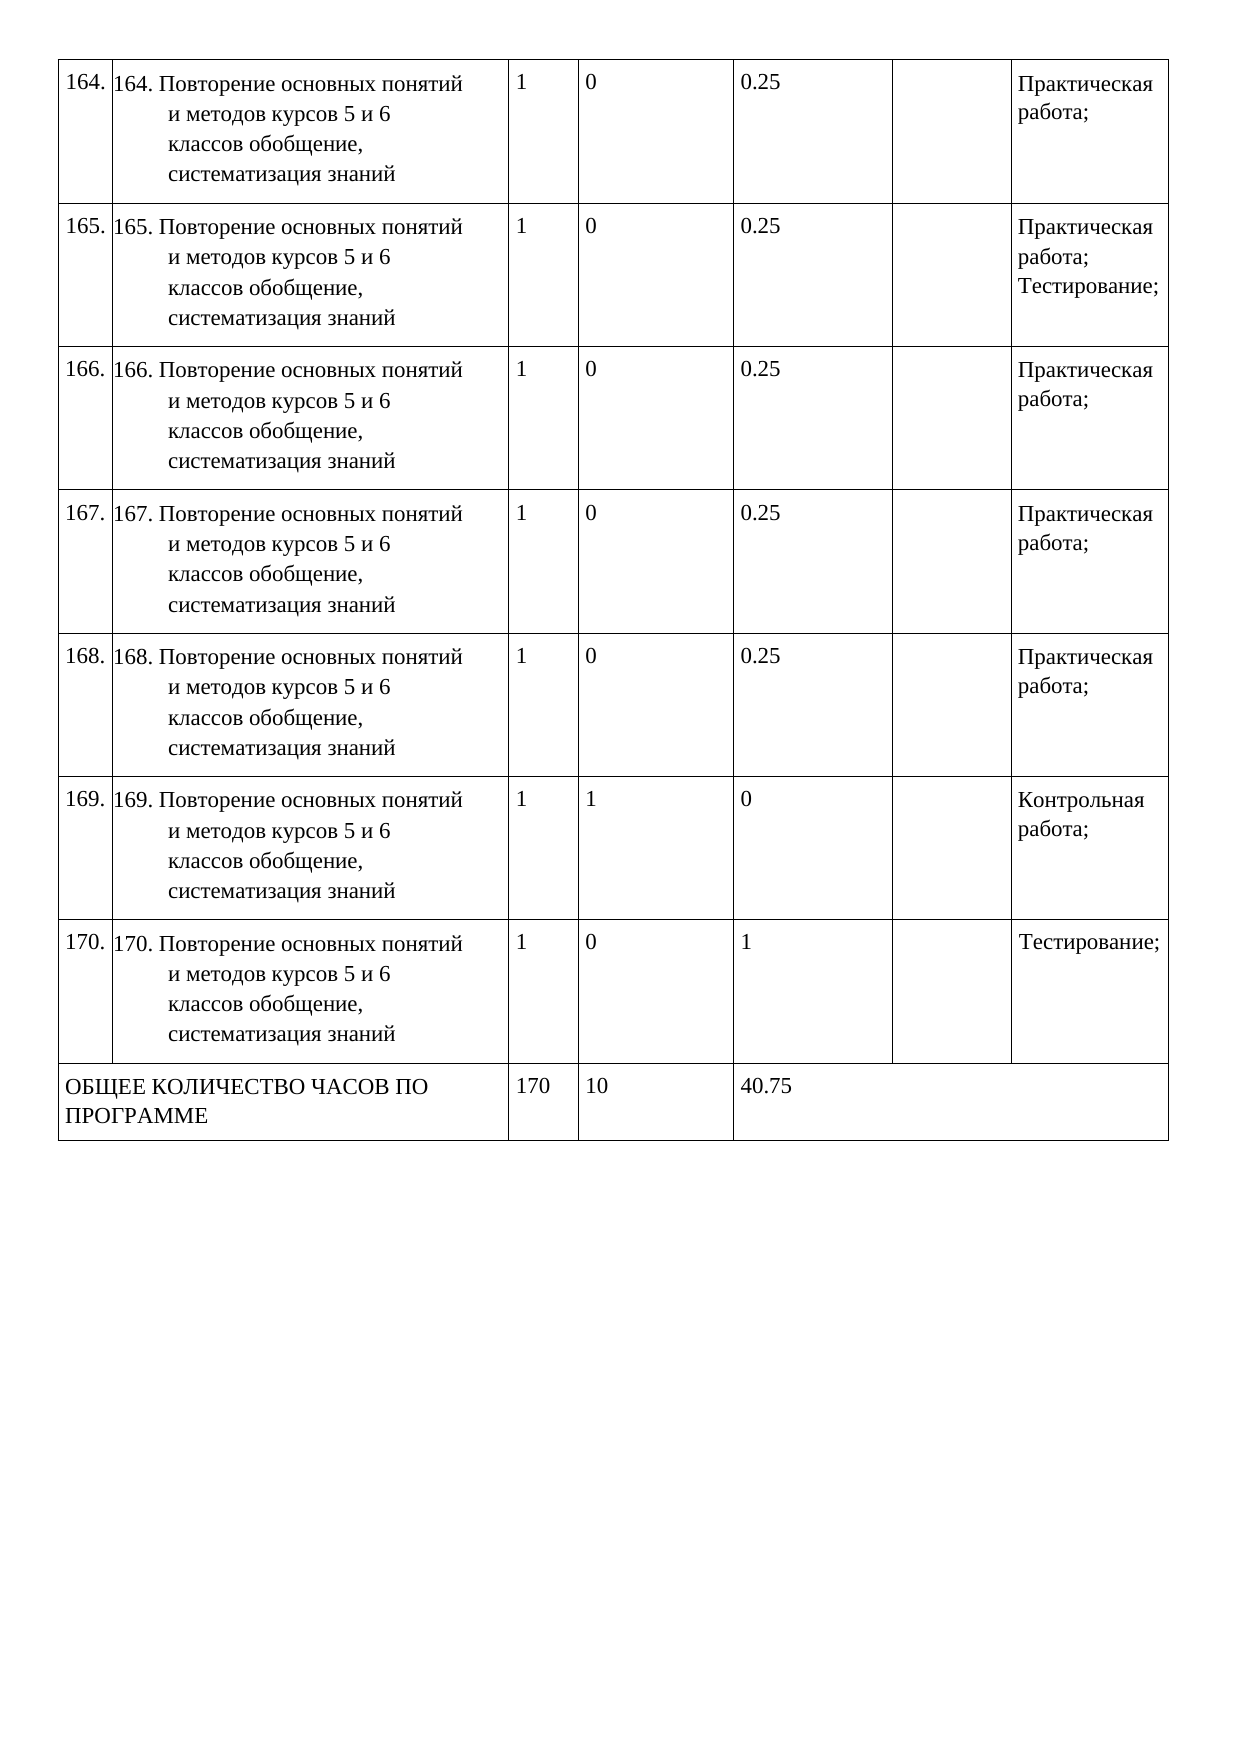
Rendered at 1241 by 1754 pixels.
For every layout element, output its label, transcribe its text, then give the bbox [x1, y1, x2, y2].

table_cell 165. Повторение основных понятий и методов курсов 5 и 6 классов обобщение, систематизация знаний [113, 204, 508, 346]
table_cell 166. [59, 347, 112, 489]
table_cell 0 [579, 920, 733, 1063]
table_cell 0 [579, 490, 733, 633]
table_cell 1 [579, 777, 733, 919]
table_cell 167. Повторение основных понятий и методов курсов 5 и 6 классов обобщение, систематизация знаний [113, 490, 508, 633]
table_cell 1 [509, 634, 578, 776]
table_cell 40.75 [734, 1064, 1168, 1140]
table_cell Практическая работа; [1012, 347, 1168, 489]
table_cell 168. [59, 634, 112, 776]
table_cell 167. [59, 490, 112, 633]
table_header [893, 60, 1011, 202]
table_cell Практическая работа; [1012, 634, 1168, 776]
table_cell 0.25 [734, 347, 892, 489]
table_header 1 [509, 60, 578, 202]
table_cell 1 [509, 920, 578, 1063]
table_cell 1 [509, 204, 578, 346]
table_cell Контрольная работа; [1012, 777, 1168, 919]
table_header 164. Повторение основных понятий и методов курсов 5 и 6 классов обобщение, систематизация знаний [113, 60, 508, 202]
table_cell 1 [509, 490, 578, 633]
table_cell 165. [59, 204, 112, 346]
table_cell 170 [509, 1064, 578, 1140]
table_cell 170. [59, 920, 112, 1063]
table_cell Практическая работа; [1012, 490, 1168, 633]
table_cell [893, 634, 1011, 776]
table_cell Тестирование; [1012, 920, 1168, 1063]
table_cell [893, 920, 1011, 1063]
table_cell ОБЩЕЕ КОЛИЧЕСТВО ЧАСОВ ПО ПРОГРАММЕ [59, 1064, 508, 1140]
table_cell 0.25 [734, 204, 892, 346]
table_cell 0 [579, 634, 733, 776]
table_cell 1 [509, 777, 578, 919]
table_cell 10 [579, 1064, 733, 1140]
table_cell [893, 490, 1011, 633]
table_cell Практическая работа; Тестирование; [1012, 204, 1168, 346]
table_cell 169. Повторение основных понятий и методов курсов 5 и 6 классов обобщение, систематизация знаний [113, 777, 508, 919]
table_cell 0.25 [734, 634, 892, 776]
table_cell 0 [579, 204, 733, 346]
table_cell 0 [734, 777, 892, 919]
table_header Практическая работа; [1012, 60, 1168, 202]
table_header 0.25 [734, 60, 892, 202]
table_cell 1 [509, 347, 578, 489]
table_cell [893, 204, 1011, 346]
table_cell 166. Повторение основных понятий и методов курсов 5 и 6 классов обобщение, систематизация знаний [113, 347, 508, 489]
table_cell 170. Повторение основных понятий и методов курсов 5 и 6 классов обобщение, систематизация знаний [113, 920, 508, 1063]
table_header 164. [59, 60, 112, 202]
table_cell 169. [59, 777, 112, 919]
table_cell 1 [734, 920, 892, 1063]
table_cell [893, 777, 1011, 919]
table_cell 168. Повторение основных понятий и методов курсов 5 и 6 классов обобщение, систематизация знаний [113, 634, 508, 776]
table_header 0 [579, 60, 733, 202]
table_cell 0.25 [734, 490, 892, 633]
table_cell 0 [579, 347, 733, 489]
table_cell [893, 347, 1011, 489]
